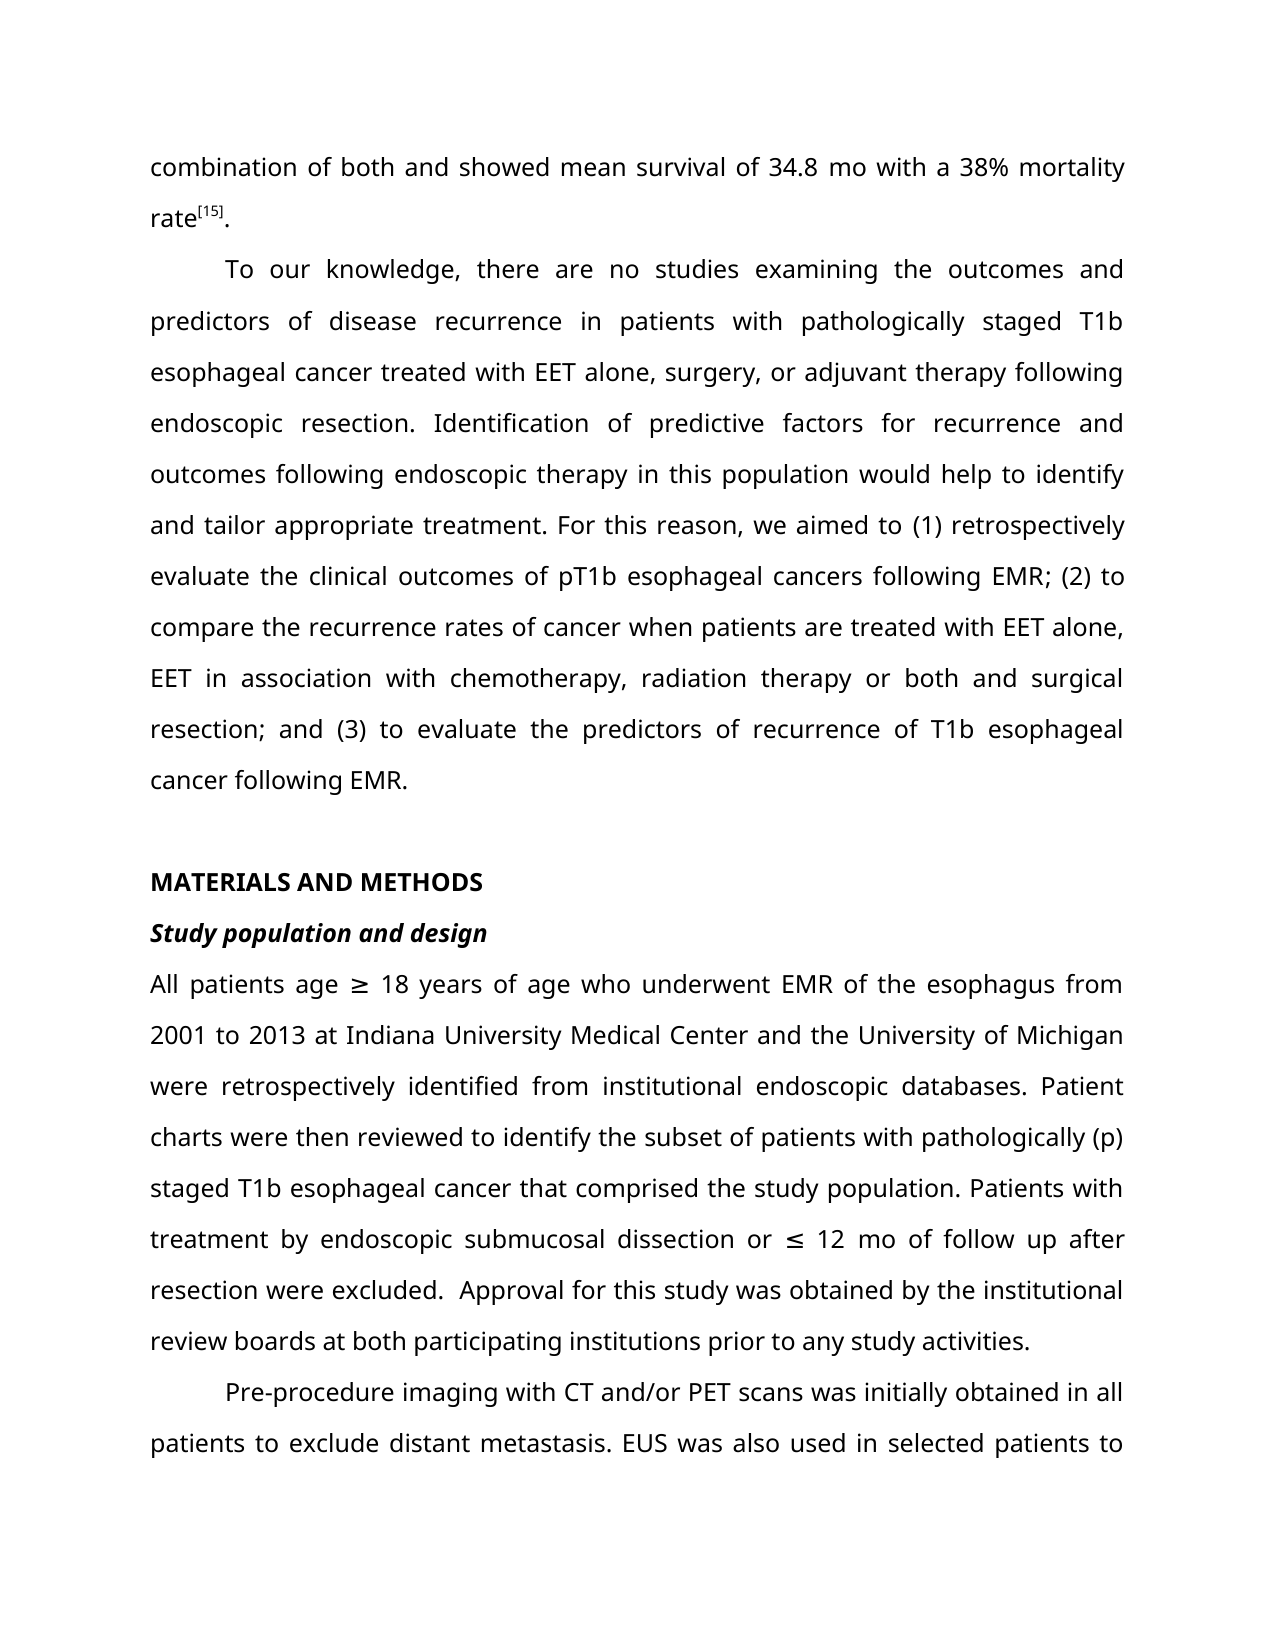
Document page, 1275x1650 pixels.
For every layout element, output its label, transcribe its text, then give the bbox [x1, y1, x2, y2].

text MATERIALS AND METHODS [150, 864, 1125, 899]
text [150, 1375, 1125, 1460]
text To our knowledge, there are no studies examining the outcomes and predictors of disease recurrence in patients with pathologically staged T1b esophageal cancer treated with EET alone, surgery, or adjuvant therapy following endoscopic resection. Identification of predictive factors for recurrence and outcomes following endoscopic therapy in this population would help to identify and tailor appropriate treatment. For this reason, we aimed to (1) retrospectively evaluate the clinical outcomes of pT1b esophageal cancers following EMR; (2) to compare the recurrence rates of cancer when patients are treated with EET alone, EET in association with chemotherapy, radiation therapy or both and surgical resection; and (3) to evaluate the predictors of recurrence of T1b esophageal cancer following EMR. [150, 252, 1125, 797]
text All patients age ≥ 18 years of age who underwent EMR of the esophagus from 2001 to 2013 at Indiana University Medical Center and the University of Michigan were retrospectively identified from institutional endoscopic databases. Patient charts were then reviewed to identify the subset of patients with pathologically (p) staged T1b esophageal cancer that comprised the study population. Patients with treatment by endoscopic submucosal dissection or ≤ 12 mo of follow up after resection were excluded. Approval for this study was obtained by the institutional review boards at both participating institutions prior to any study activities. [150, 967, 1125, 1358]
text Study population and design [150, 916, 1125, 950]
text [150, 150, 1125, 235]
